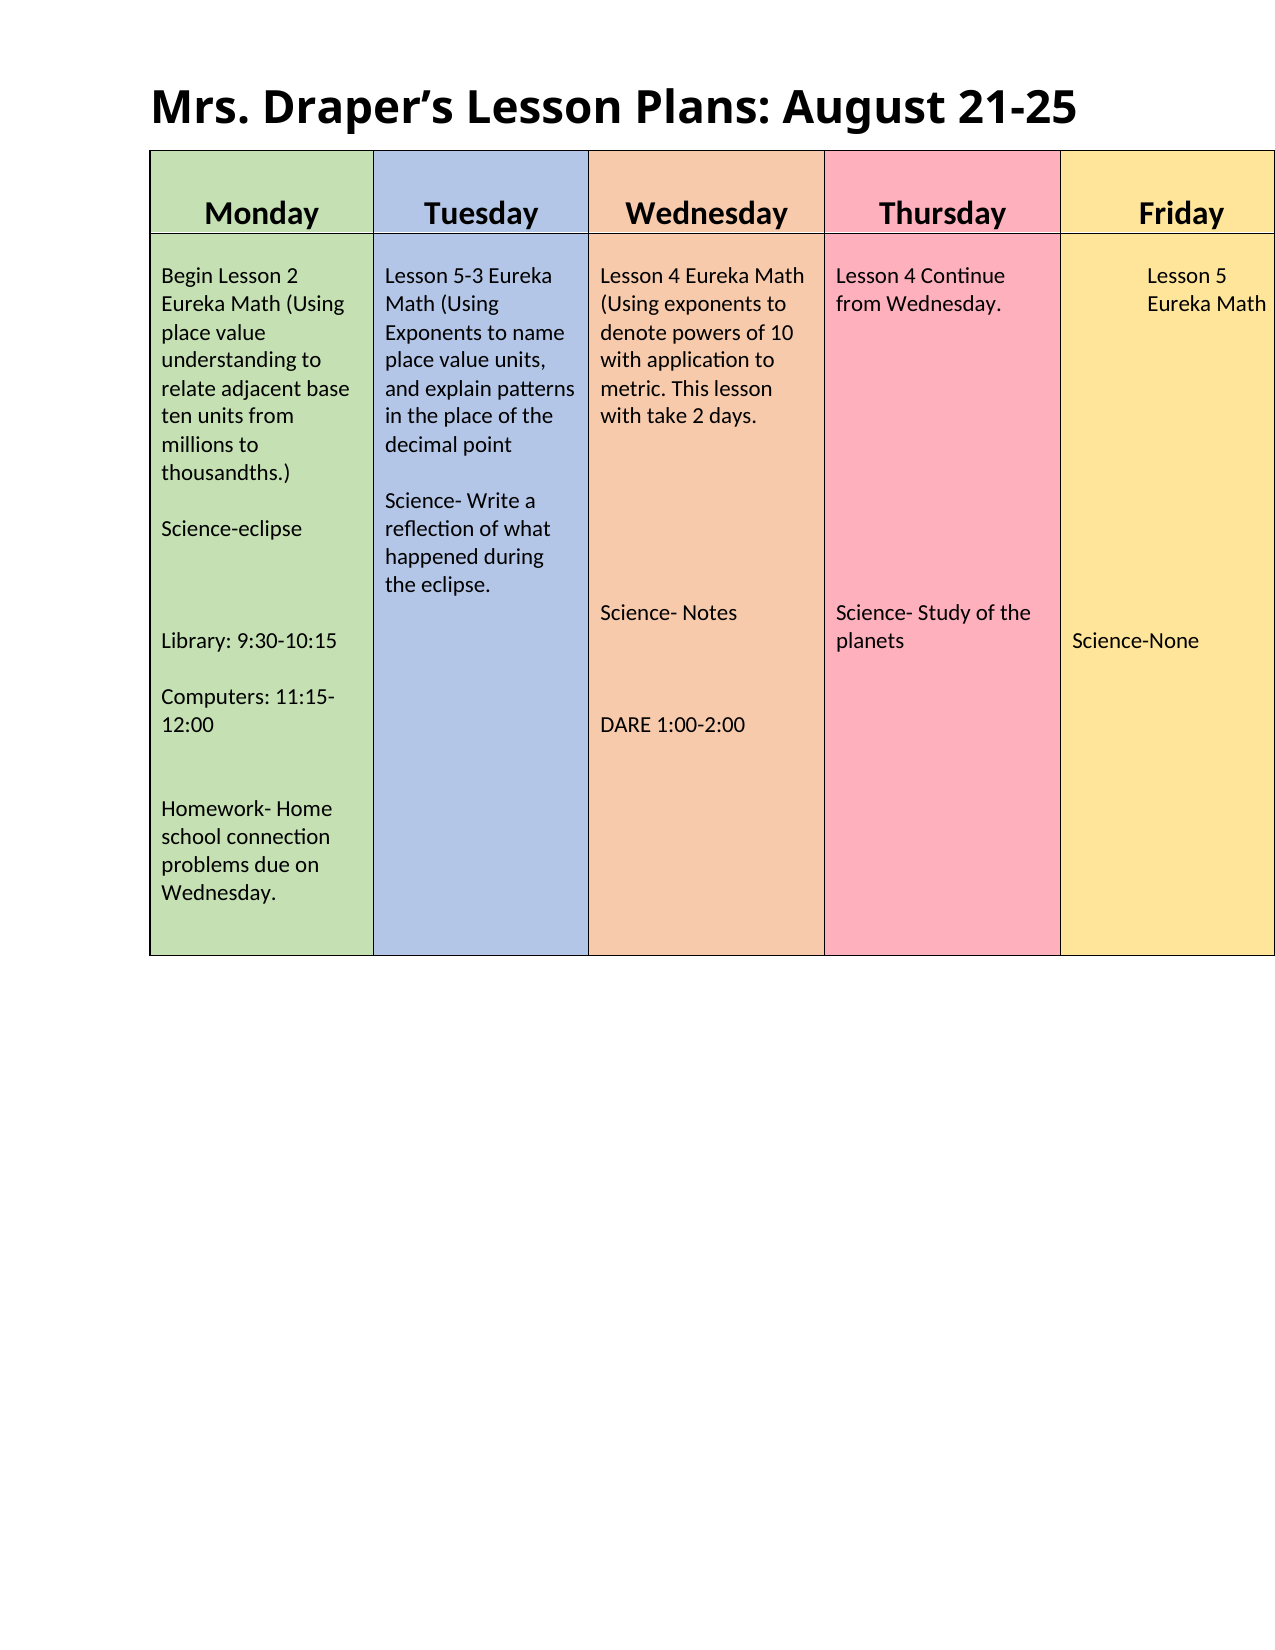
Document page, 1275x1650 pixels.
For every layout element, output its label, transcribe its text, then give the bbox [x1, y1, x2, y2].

table_header Tuesday [374, 151, 588, 232]
table_header Friday [1061, 151, 1274, 232]
table_cell Lesson 4 Eureka Math (Using exponents to denote powers of 10 with application to metric. This lesson with take 2 days. Science- Notes DARE 1:00-2:00 [589, 234, 824, 955]
table_header Thursday [825, 151, 1060, 232]
table_cell Lesson 5-3 Eureka Math (Using Exponents to name place value units, and explain patterns in the place of the decimal point Science- Write a reflection of what happened during the eclipse. [374, 234, 588, 955]
table_cell Lesson 5 Eureka Math Science-None [1061, 234, 1274, 955]
table_header Monday [151, 151, 373, 232]
table_header Wednesday [589, 151, 824, 232]
table_cell Lesson 4 Continue from Wednesday. Science- Study of the planets [825, 234, 1060, 955]
table_cell Begin Lesson 2 Eureka Math (Using place value understanding to relate adjacent base ten units from millions to thousandths.) Science-eclipse Library: 9:30-10:15 Computers: 11:15-12:00 Homework- Home school connection problems due on Wednesday. [151, 234, 373, 955]
